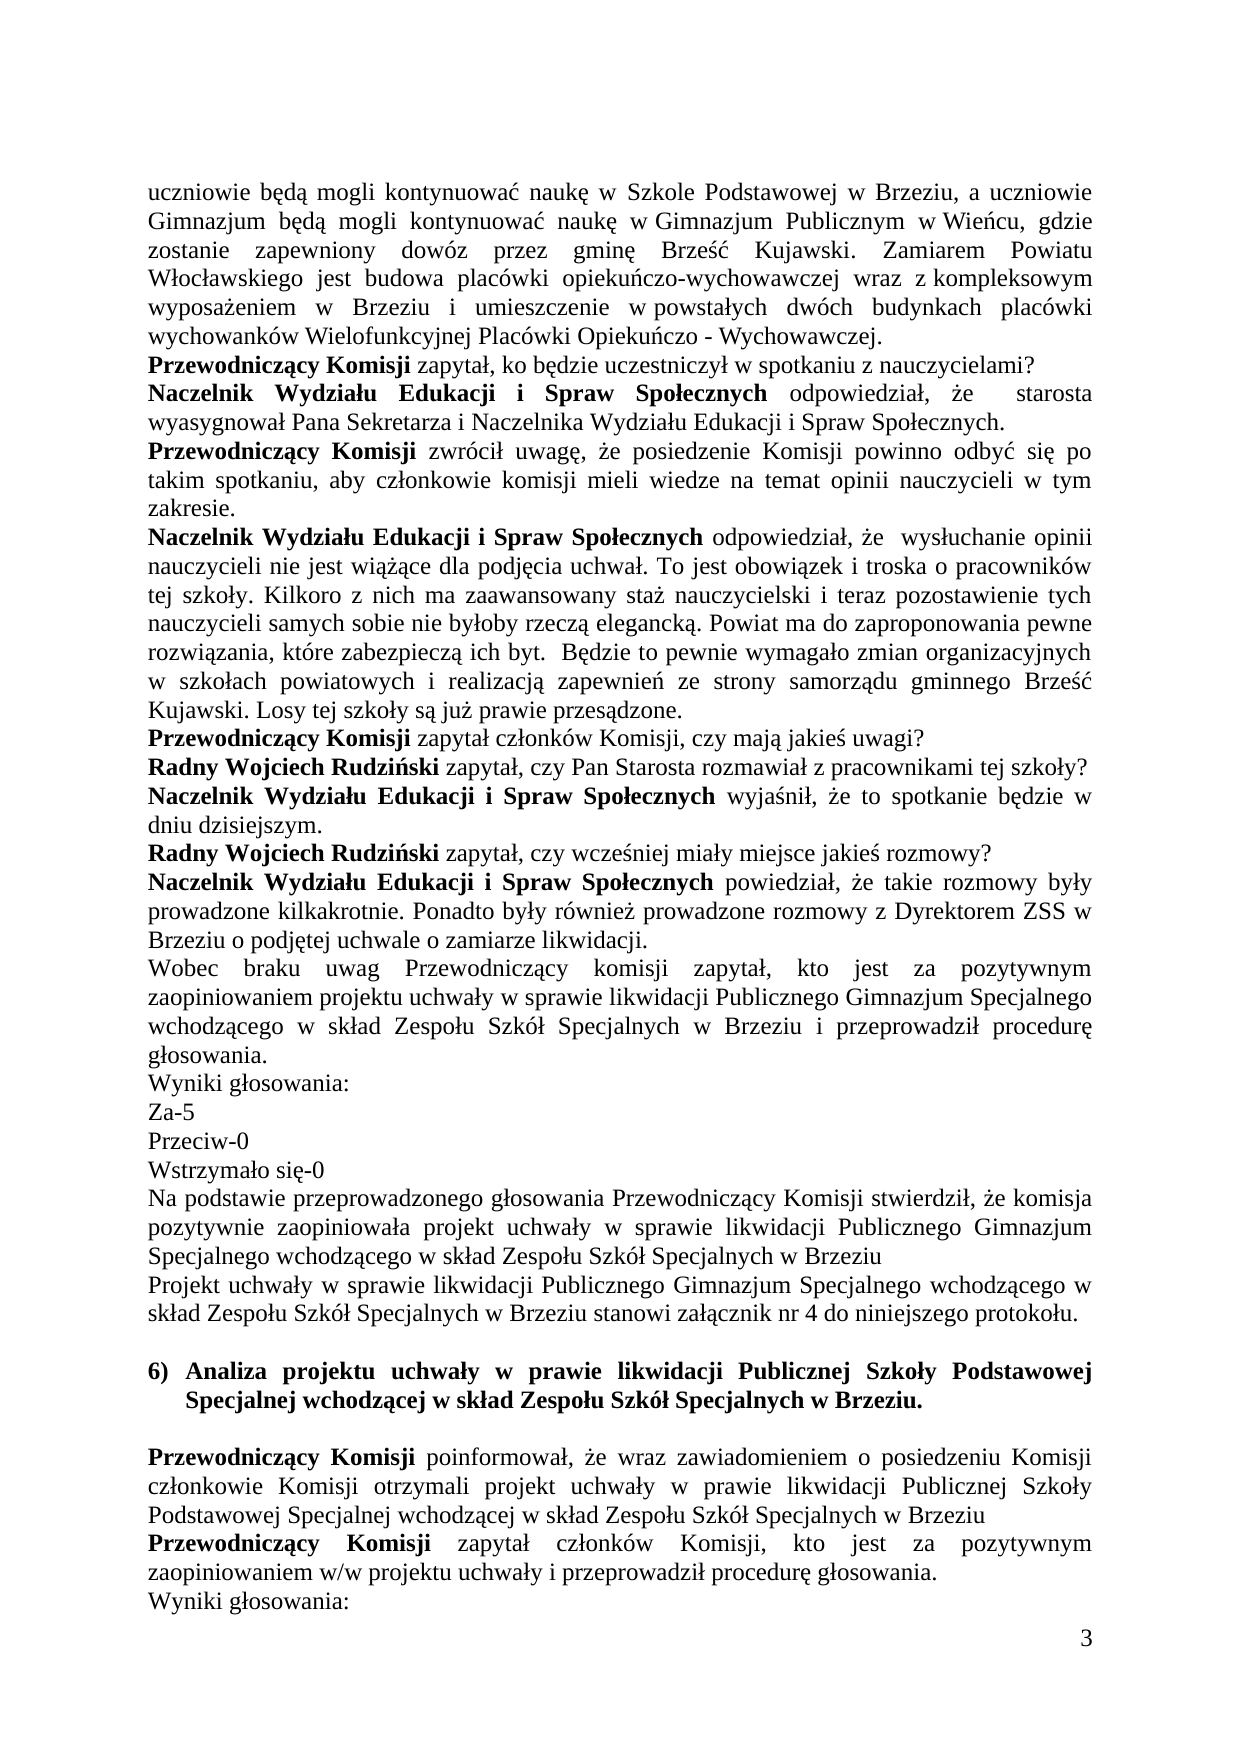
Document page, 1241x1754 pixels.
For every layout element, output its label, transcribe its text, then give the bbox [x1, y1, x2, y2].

text Naczelnik Wydziału Edukacji i Spraw Społecznych wyjaśnił, że to spotkanie będzie w dniu dzisiejszym. [148, 781, 1093, 838]
text Wyniki głosowania: [148, 1586, 1093, 1615]
list Analiza projektu uchwały w prawie likwidacji Publicznej Szkoły Podstawowej Specjalnej wchodzącej w skład Zespołu Szkół Specjalnych w Brzeziu. [148, 1356, 1094, 1413]
text Przeciw-0 [148, 1126, 1093, 1155]
text Przewodniczący Komisji zapytał członków Komisji, czy mają jakieś uwagi? [148, 723, 1093, 752]
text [148, 177, 1093, 350]
text Wobec braku uwag Przewodniczący komisji zapytał, kto jest za pozytywnym zaopiniowaniem projektu uchwały w sprawie likwidacji Publicznego Gimnazjum Specjalnego wchodzącego w skład Zespołu Szkół Specjalnych w Brzeziu i przeprowadził procedurę głosowania. [148, 953, 1093, 1068]
text Na podstawie przeprowadzonego głosowania Przewodniczący Komisji stwierdził, że komisja pozytywnie zaopiniowała projekt uchwały w sprawie likwidacji Publicznego Gimnazjum Specjalnego wchodzącego w skład Zespołu Szkół Specjalnych w Brzeziu [148, 1183, 1093, 1270]
text Naczelnik Wydziału Edukacji i Spraw Społecznych odpowiedział, że starosta wyasygnował Pana Sekretarza i Naczelnika Wydziału Edukacji i Spraw Społecznych. [148, 378, 1093, 436]
text Radny Wojciech Rudziński zapytał, czy wcześniej miały miejsce jakieś rozmowy? [148, 838, 1093, 867]
text Przewodniczący Komisji poinformował, że wraz zawiadomieniem o posiedzeniu Komisji członkowie Komisji otrzymali projekt uchwały w prawie likwidacji Publicznej Szkoły Podstawowej Specjalnej wchodzącej w skład Zespołu Szkół Specjalnych w Brzeziu [148, 1442, 1093, 1528]
text Przewodniczący Komisji zapytał członków Komisji, kto jest za pozytywnym zaopiniowaniem w/w projektu uchwały i przeprowadził procedurę głosowania. [148, 1528, 1093, 1586]
text Wyniki głosowania: [148, 1068, 1093, 1097]
text Przewodniczący Komisji zapytał, ko będzie uczestniczył w spotkaniu z nauczycielami? [148, 350, 1093, 378]
text Radny Wojciech Rudziński zapytał, czy Pan Starosta rozmawiał z pracownikami tej szkoły? [148, 752, 1093, 781]
text Przewodniczący Komisji zwrócił uwagę, że posiedzenie Komisji powinno odbyć się po takim spotkaniu, aby członkowie komisji mieli wiedze na temat opinii nauczycieli w tym zakresie. [148, 436, 1093, 522]
text Wstrzymało się-0 [148, 1155, 1093, 1183]
text Za-5 [148, 1097, 1093, 1126]
text Projekt uchwały w sprawie likwidacji Publicznego Gimnazjum Specjalnego wchodzącego w skład Zespołu Szkół Specjalnych w Brzeziu stanowi załącznik nr 4 do niniejszego protokołu. [148, 1270, 1093, 1327]
text Naczelnik Wydziału Edukacji i Spraw Społecznych powiedział, że takie rozmowy były prowadzone kilkakrotnie. Ponadto były również prowadzone rozmowy z Dyrektorem ZSS w Brzeziu o podjętej uchwale o zamiarze likwidacji. [148, 867, 1093, 953]
text Naczelnik Wydziału Edukacji i Spraw Społecznych odpowiedział, że wysłuchanie opinii nauczycieli nie jest wiążące dla podjęcia uchwał. To jest obowiązek i troska o pracowników tej szkoły. Kilkoro z nich ma zaawansowany staż nauczycielski i teraz pozostawienie tych nauczycieli samych sobie nie byłoby rzeczą elegancką. Powiat ma do zaproponowania pewne rozwiązania, które zabezpieczą ich byt. Będzie to pewnie wymagało zmian organizacyjnych w szkołach powiatowych i realizacją zapewnień ze strony samorządu gminnego Brześć Kujawski. Losy tej szkoły są już prawie przesądzone. [148, 522, 1093, 723]
